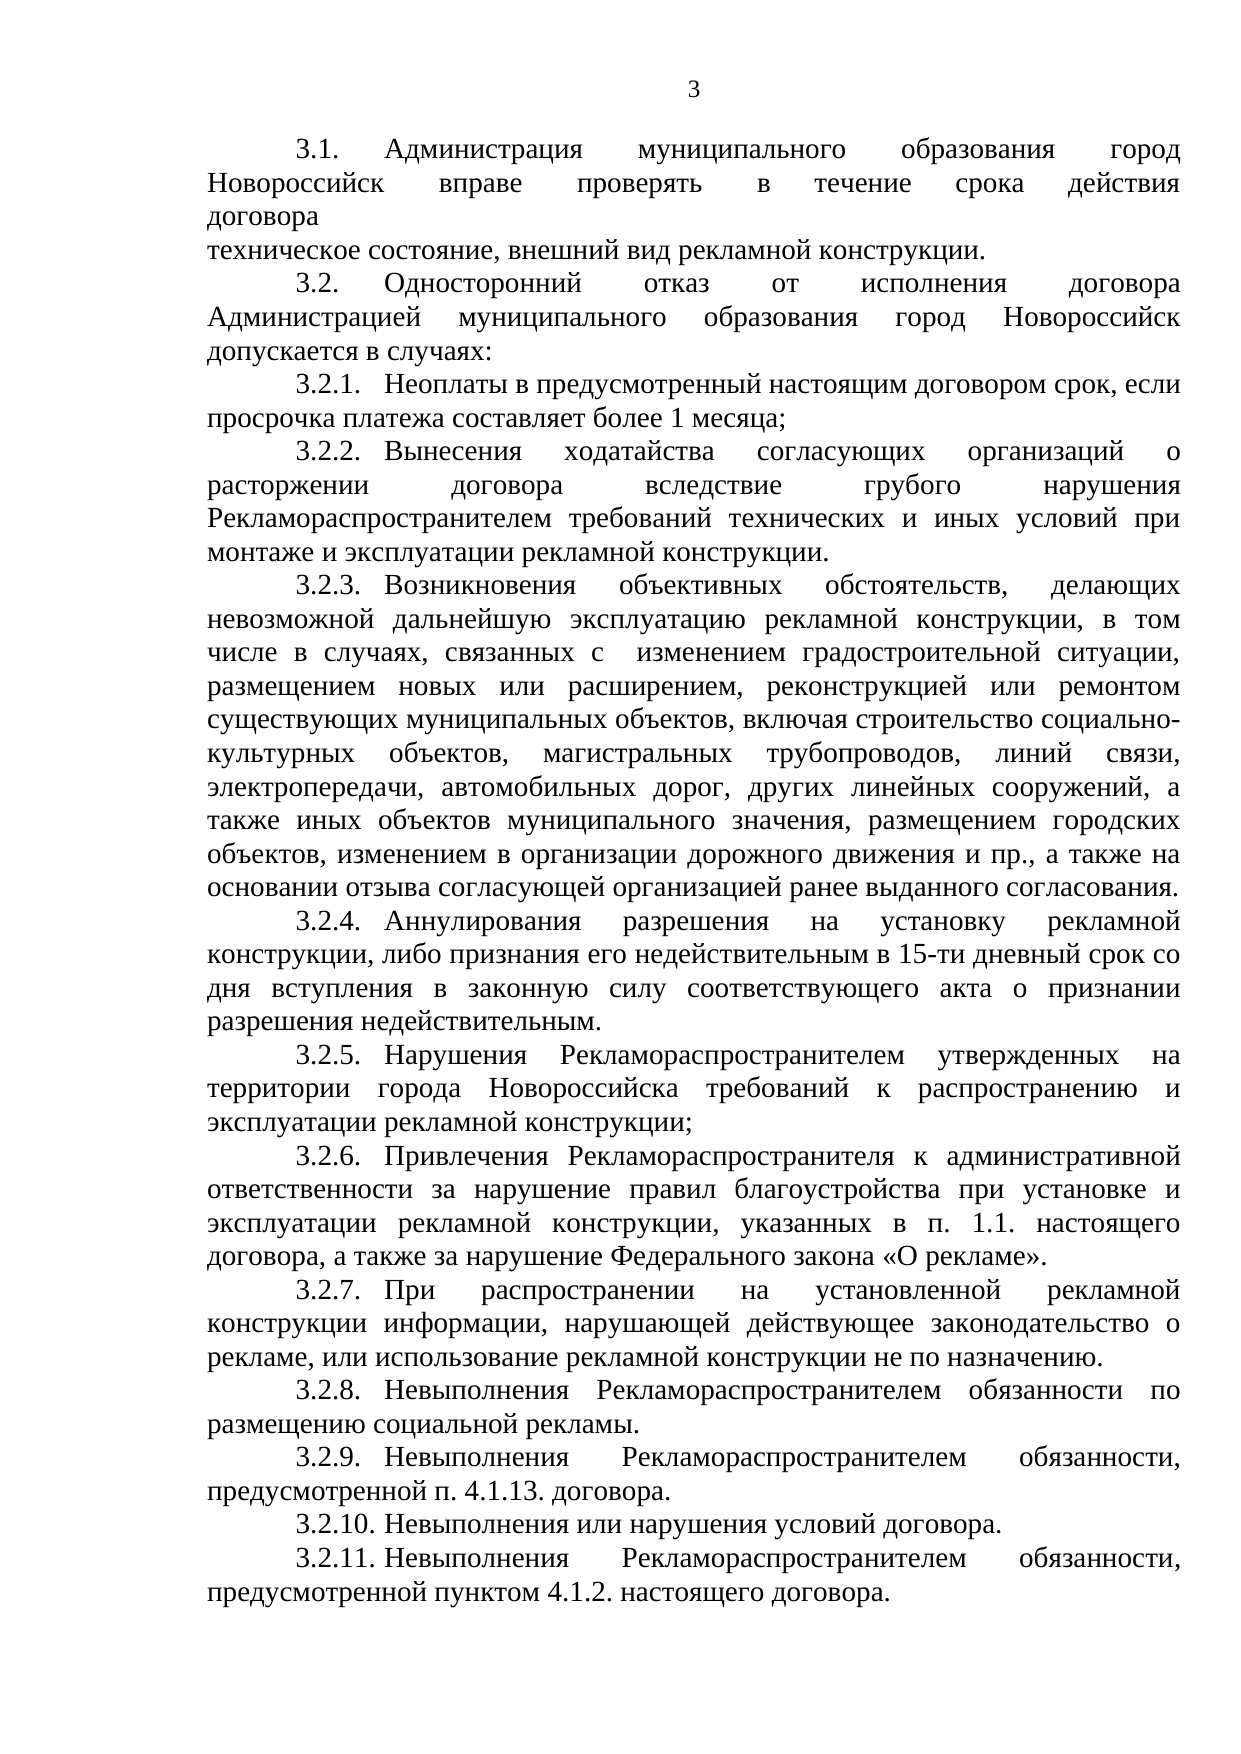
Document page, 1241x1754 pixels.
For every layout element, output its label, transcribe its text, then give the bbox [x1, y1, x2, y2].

text 3.2.1. Неоплаты в предусмотренный настоящим договором срок, если просрочка платежа составляет более 1 месяца; [207, 366, 1181, 433]
text 3.2.3. Возникновения объективных обстоятельств, делающих невозможной дальнейшую эксплуатацию рекламной конструкции, в том числе в случаях, связанных с изменением градостроительной ситуации, размещением новых или расширением, реконструкцией или ремонтом существующих муниципальных объектов, включая строительство социально-культурных объектов, магистральных трубопроводов, линий связи, электропередачи, автомобильных дорог, других линейных сооружений, а также иных объектов муниципального значения, размещением городских объектов, изменением в организации дорожного движения и пр., а также на основании отзыва согласующей организацией ранее выданного согласования. [207, 567, 1181, 903]
text 3.2.9. Невыполнения Рекламораспространителем обязанности, предусмотренной п. 4.1.13. договора. [207, 1439, 1181, 1507]
text 3.2.5. Нарушения Рекламораспространителем утвержденных на территории города Новороссийска требований к распространению и эксплуатации рекламной конструкции; [207, 1037, 1181, 1138]
text 3.2. Односторонний отказ от исполнения договора Администрацией муниципального образования город Новороссийск допускается в случаях: [207, 266, 1181, 366]
text 3.2.6. Привлечения Рекламораспространителя к административной ответственности за нарушение правил благоустройства при установке и эксплуатации рекламной конструкции, указанных в п. 1.1. настоящего договора, а также за нарушение Федерального закона «О рекламе». [207, 1138, 1181, 1272]
text 3.2.8. Невыполнения Рекламораспространителем обязанности по размещению социальной рекламы. [207, 1372, 1181, 1439]
text 3.2.10. Невыполнения или нарушения условий договора. [207, 1507, 1181, 1540]
text 3.2.11. Невыполнения Рекламораспространителем обязанности, предусмотренной пунктом 4.1.2. настоящего договора. [207, 1540, 1181, 1607]
text техническое состояние, внешний вид рекламной конструкции. [207, 232, 1181, 266]
text 3.2.4. Аннулирования разрешения на установку рекламной конструкции, либо признания его недействительным в 15-ти дневный срок со дня вступления в законную силу соответствующего акта о признании разрешения недействительным. [207, 903, 1181, 1037]
text 3.1. Администрация муниципального образования город Новороссийск вправе проверять в течение срока действия договора [207, 131, 1181, 232]
text 3.2.2. Вынесения ходатайства согласующих организаций о расторжении договора вследствие грубого нарушения Рекламораспространителем требований технических и иных условий при монтаже и эксплуатации рекламной конструкции. [207, 433, 1181, 567]
text 3.2.7. При распространении на установленной рекламной конструкции информации, нарушающей действующее законодательство о рекламе, или использование рекламной конструкции не по назначению. [207, 1272, 1181, 1372]
